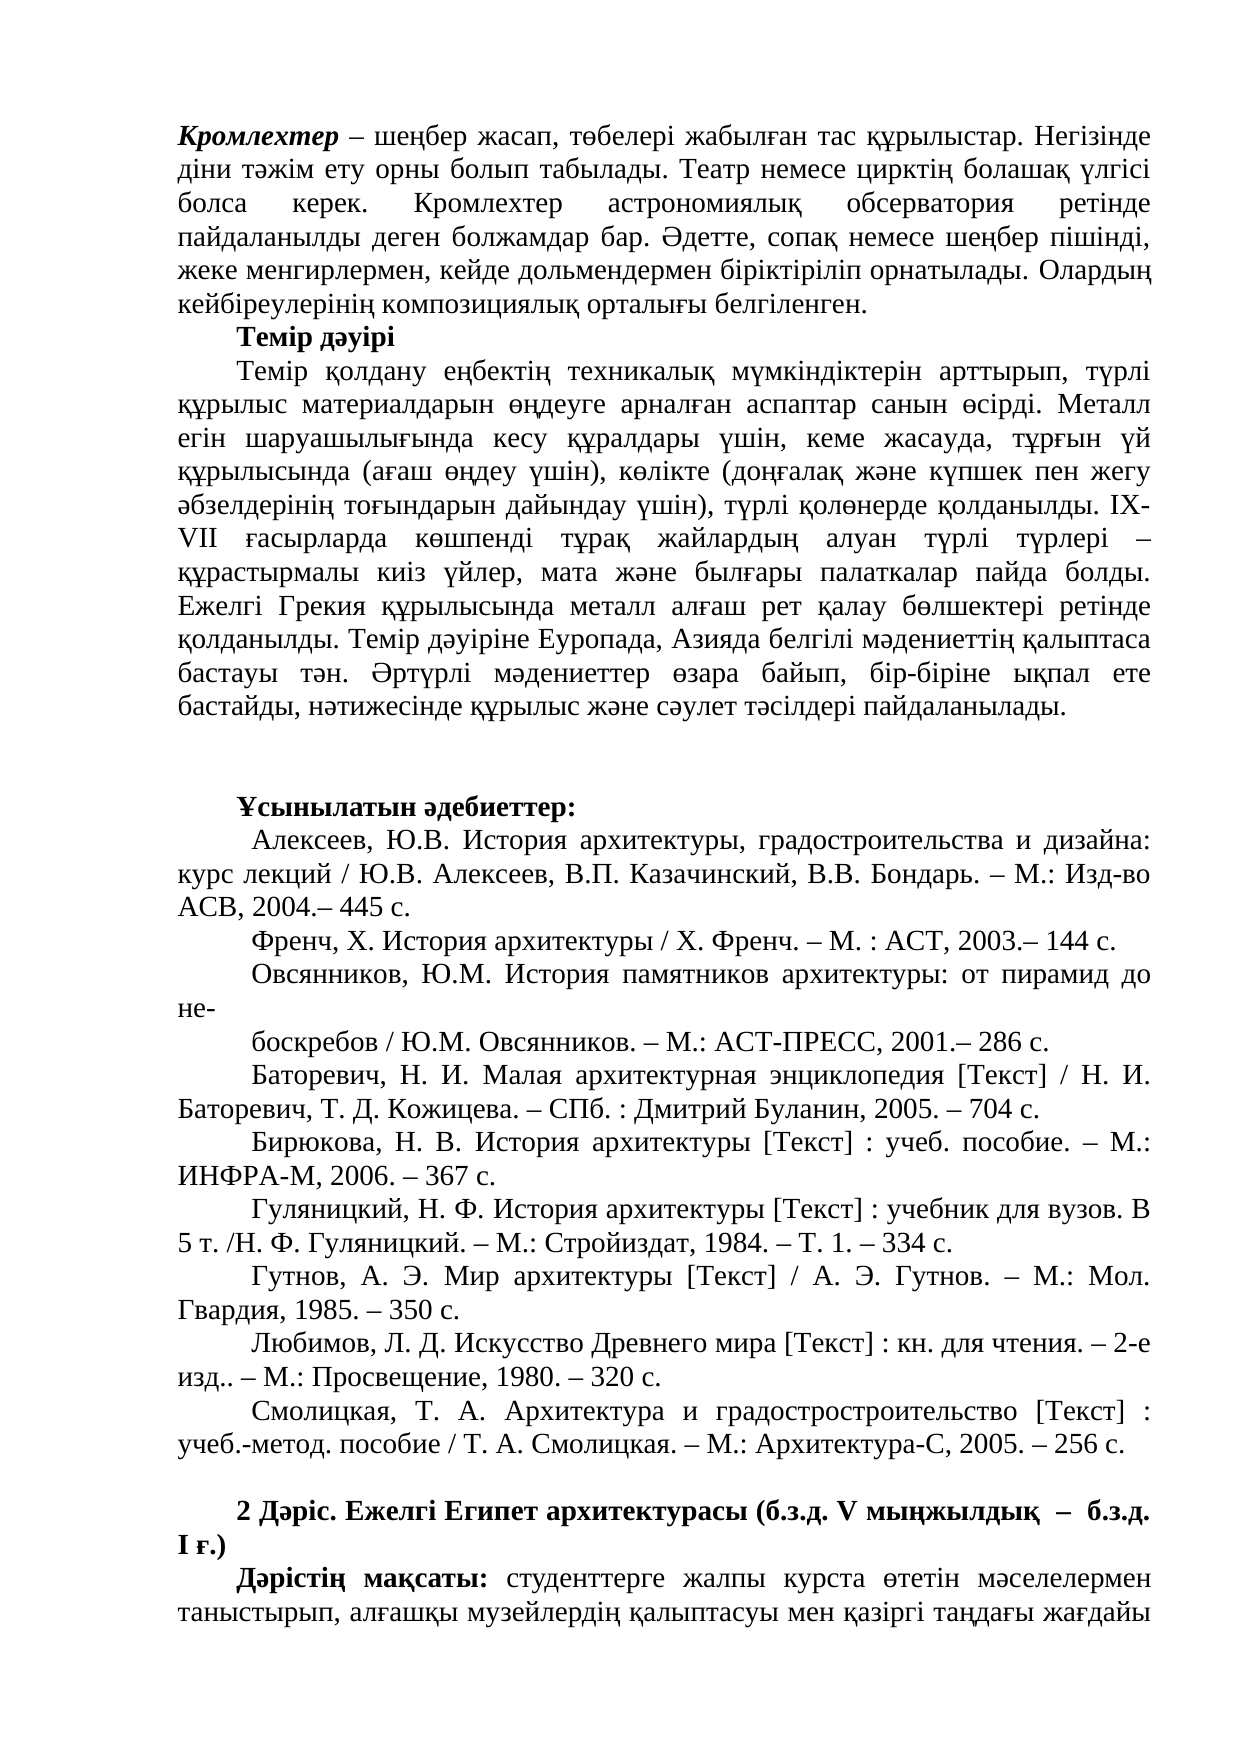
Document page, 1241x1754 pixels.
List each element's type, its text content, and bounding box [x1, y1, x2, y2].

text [177, 118, 1152, 319]
text Баторевич, Н. И. Малая архитектурная энциклопедия [Текст] / Н. И. Баторевич, Т. Д. Кожицева. – СПб. : Дмитрий Буланин, 2005. – 704 с. [177, 1057, 1152, 1124]
text Ұсынылатын әдебиеттер: [177, 789, 1152, 822]
text Гуляницкий, Н. Ф. История архитектуры [Текст] : учебник для вузов. В 5 т. /Н. Ф. Гуляницкий. – М.: Стройиздат, 1984. – Т. 1. – 334 с. [177, 1191, 1152, 1258]
text Овсянников, Ю.М. История памятников архитектуры: от пирамид до не- [177, 957, 1152, 1024]
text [177, 1560, 1152, 1627]
text Бирюкова, Н. В. История архитектуры [Текст] : учеб. пособие. – М.: ИНФРА-М, 2006. – 367 с. [177, 1124, 1152, 1191]
text 2 Дәріс. Ежелгі Египет архитектурасы (б.з.д. V мыңжылдық – б.з.д. І ғ.) [177, 1493, 1152, 1560]
text боскребов / Ю.М. Овсянников. – М.: АСТ-ПРЕСС, 2001.– 286 с. [177, 1024, 1152, 1057]
text Темір қолдану еңбектің техникалық мүмкіндіктерін арттырып, түрлі құрылыс материалдарын өңдеуге арналған аспаптар санын өсірді. Металл егін шаруашылығында кесу құралдары үшін, кеме жасауда, тұрғын үй құрылысында (ағаш өңдеу үшін), көлікте (доңғалақ және күпшек пен жегу әбзелдерінің тоғындарын дайындау үшін), түрлі қолөнерде қолданылды. ІХ-VІІ ғасырларда көшпенді тұрақ жайлардың алуан түрлі түрлері – құрастырмалы киіз үйлер, мата және былғары палаткалар пайда болды. Ежелгі Грекия құрылысында металл алғаш рет қалау бөлшектері ретінде қолданылды. Темір дәуіріне Еуропада, Азияда белгілі мәдениеттің қалыптаса бастауы тән. Әртүрлі мәдениеттер өзара байып, бір-біріне ықпал ете бастайды, нәтижесінде құрылыс және сәулет тәсілдері пайдаланылады. [177, 353, 1152, 722]
text Смолицкая, Т. А. Архитектура и градостростроительство [Текст] : учеб.-метод. пособие / Т. А. Смолицкая. – М.: Архитектура-С, 2005. – 256 с. [177, 1393, 1152, 1460]
text Любимов, Л. Д. Искусство Древнего мира [Текст] : кн. для чтения. – 2-е изд.. – М.: Просвещение, 1980. – 320 с. [177, 1326, 1152, 1393]
text Гутнов, А. Э. Мир архитектуры [Текст] / А. Э. Гутнов. – М.: Мол. Гвардия, 1985. – 350 с. [177, 1258, 1152, 1326]
text Френч, Х. История архитектуры / Х. Френч. – М. : АСТ, 2003.– 144 с. [177, 923, 1152, 957]
text Темір дәуірі [177, 319, 1152, 353]
text Алексеев, Ю.В. История архитектуры, градостроительства и дизайна: курс лекций / Ю.В. Алексеев, В.П. Казачинский, В.В. Бондарь. – М.: Изд-во АСВ, 2004.– 445 с. [177, 822, 1152, 923]
